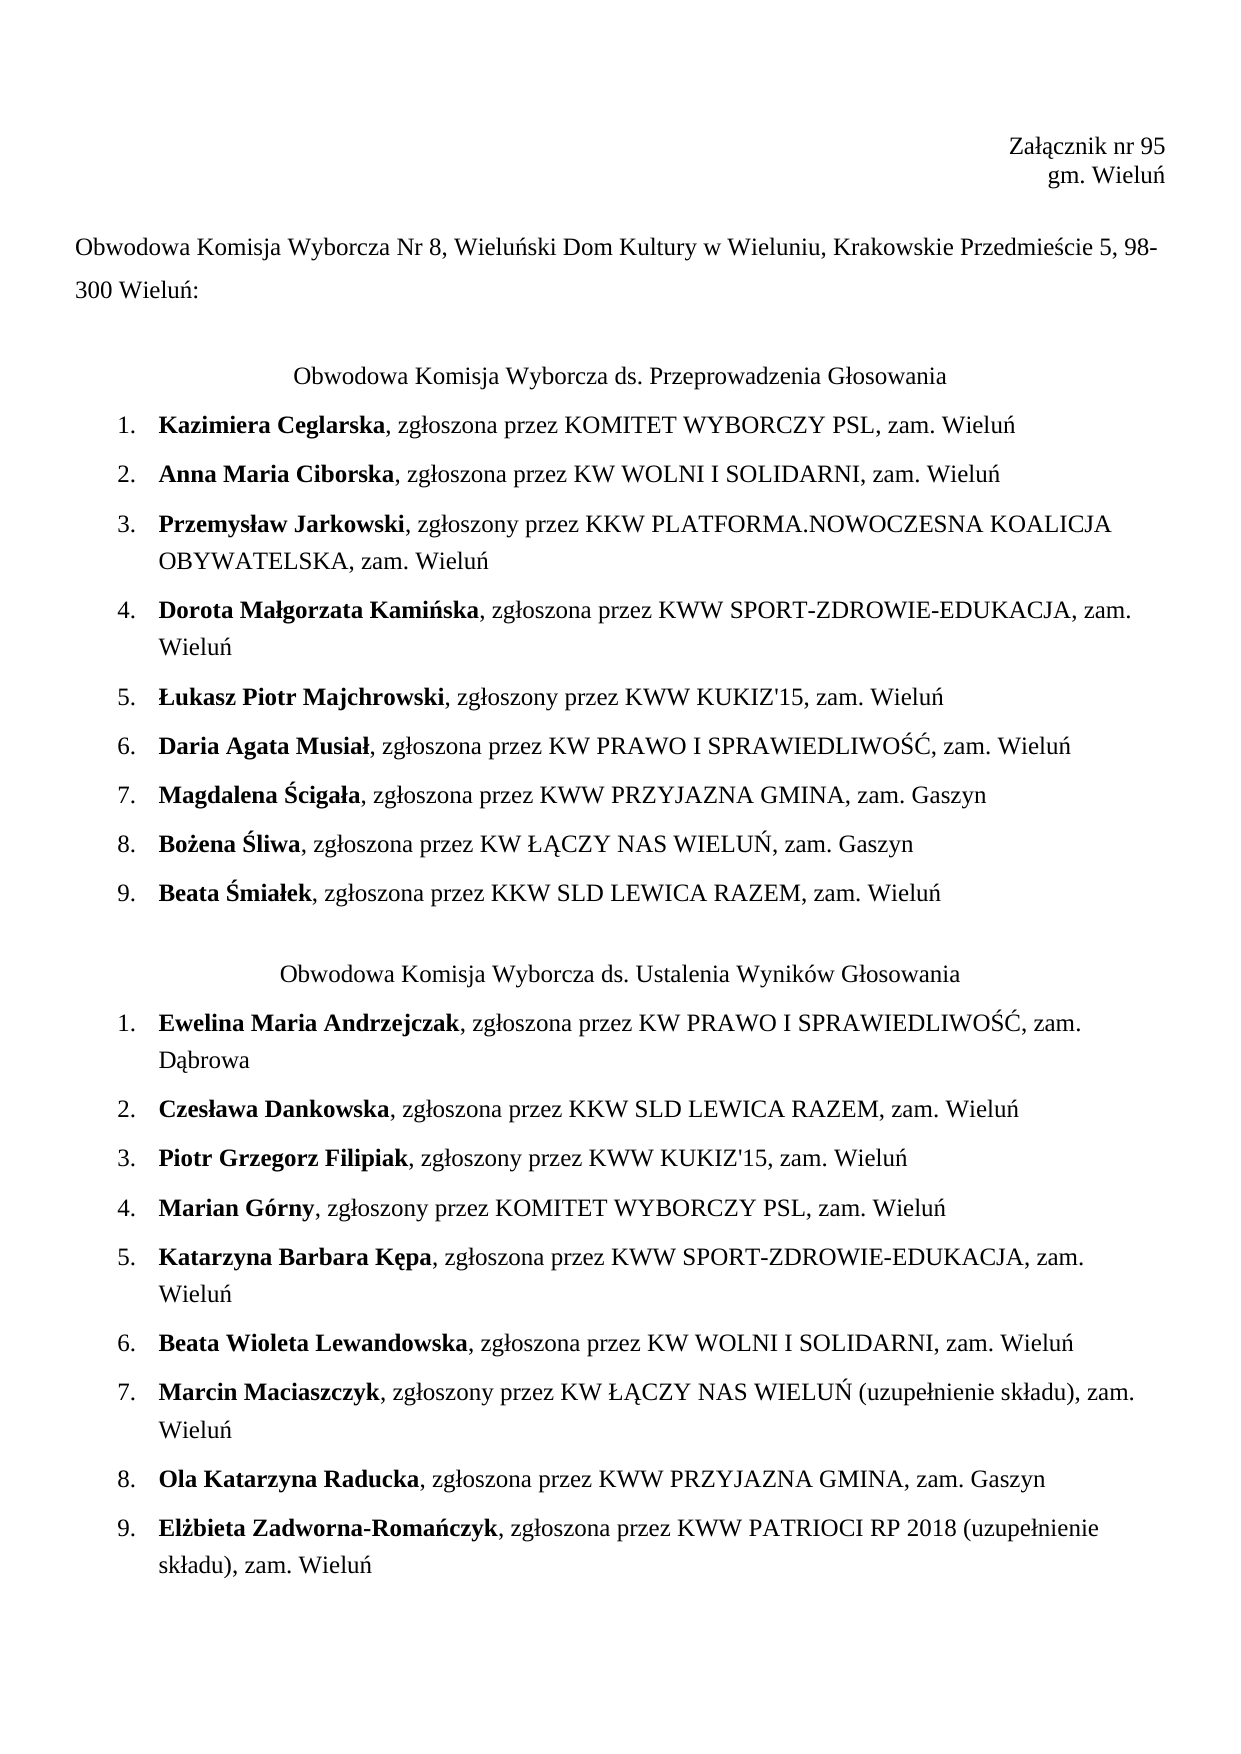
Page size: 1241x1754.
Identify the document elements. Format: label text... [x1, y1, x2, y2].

text Załącznik nr 95 [607, 131, 1165, 160]
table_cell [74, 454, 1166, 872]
text gm. Wieluń [75, 160, 1165, 189]
text Obwodowa Komisja Wyborcza ds. Ustalenia Wyników Głosowania [75, 959, 1165, 988]
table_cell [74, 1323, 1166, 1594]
text Obwodowa Komisja Wyborcza Nr 8, Wieluński Dom Kultury w Wieluniu, Krakowskie Przedmieście 5, 98-300 Wieluń: [75, 232, 1165, 304]
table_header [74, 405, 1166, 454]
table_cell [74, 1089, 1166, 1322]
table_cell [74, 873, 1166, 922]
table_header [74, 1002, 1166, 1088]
text Obwodowa Komisja Wyborcza ds. Przeprowadzenia Głosowania [75, 361, 1165, 390]
